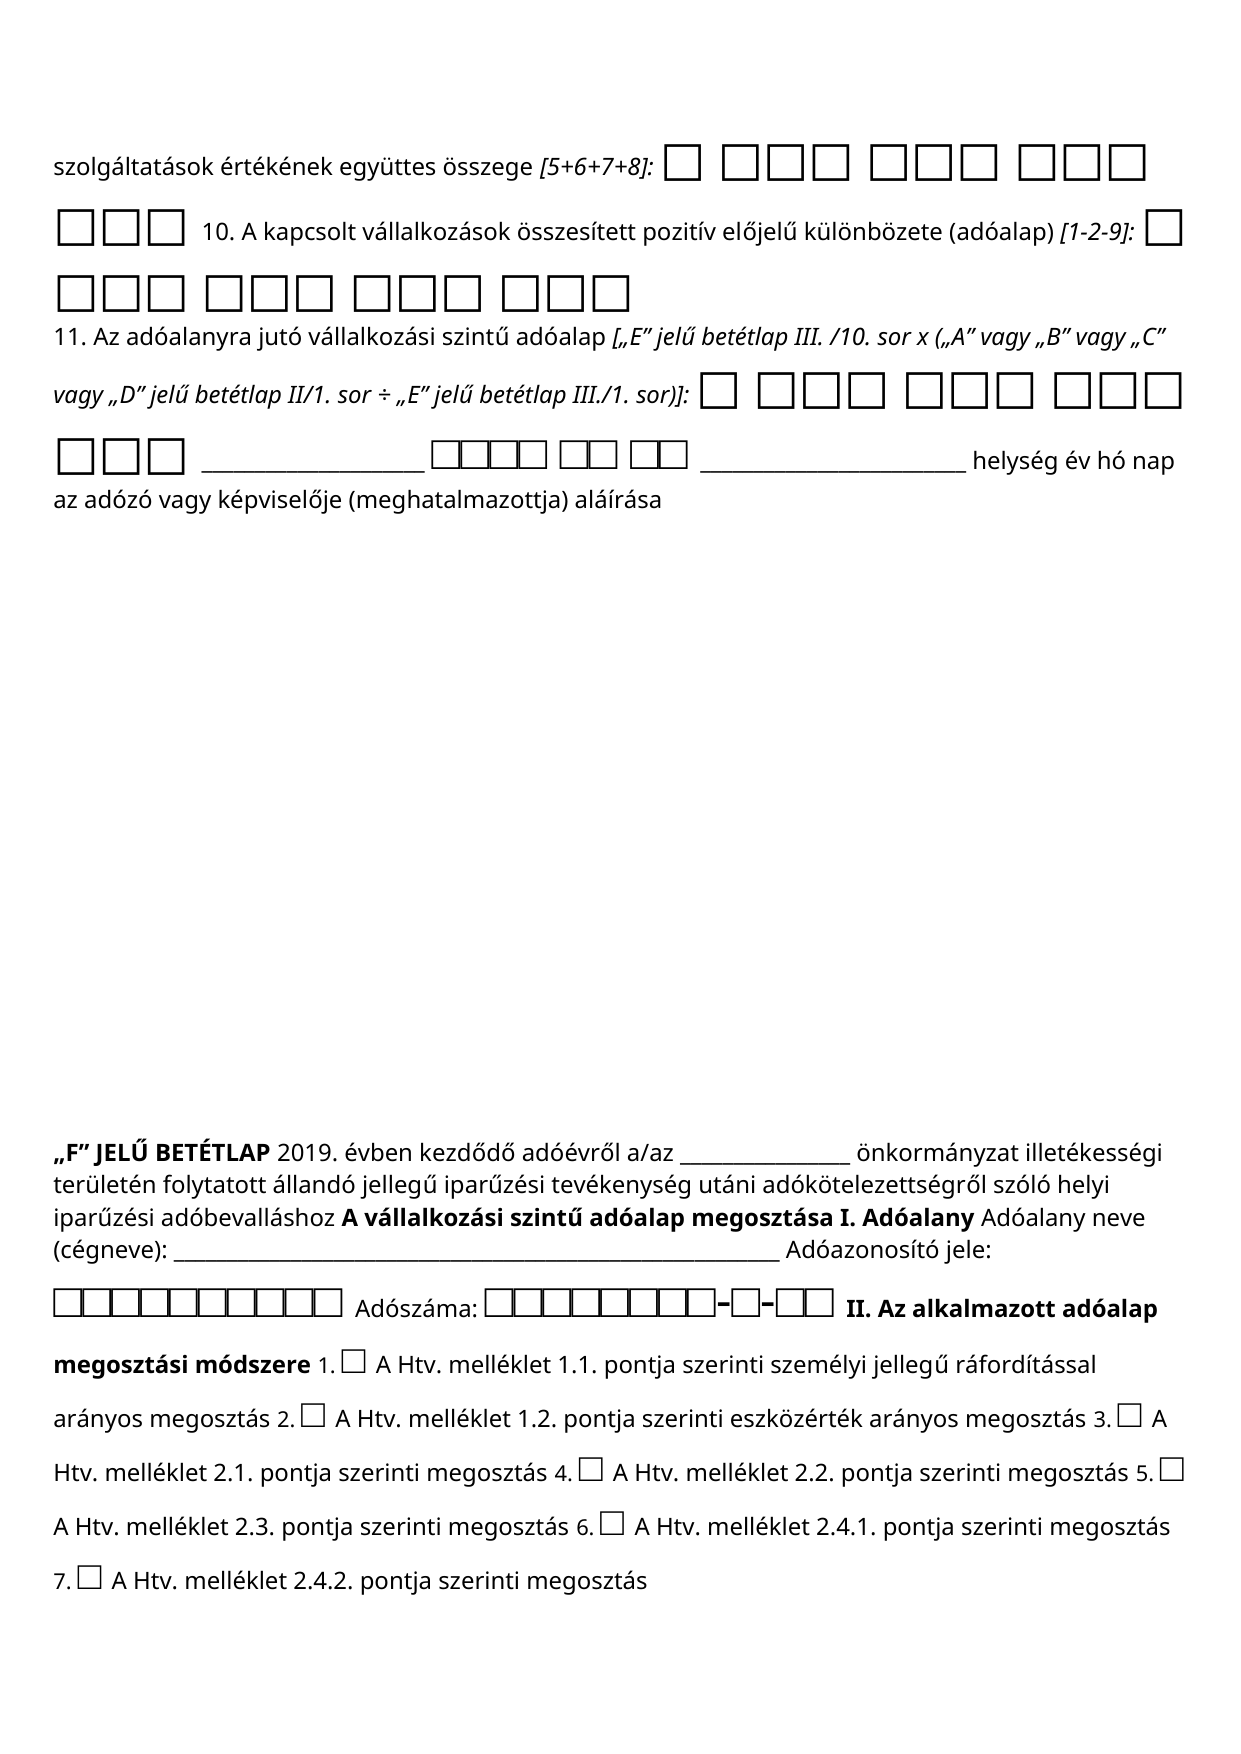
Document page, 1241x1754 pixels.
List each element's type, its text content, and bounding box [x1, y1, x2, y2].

text 11. Az adóalanyra jutó vállalkozási szintű adóalap [„E” jelű betétlap III. /10. sor x („A” vagy „B” vagy „C” vagy „D” jelű betétlap II/1. sor ÷ „E” jelű betétlap III./1. sor)]: □ □□□ □□□ □□□ □□□ _____________________ □□□□ □□ □□ _________________________ helység év hó nap az adózó vagy képviselője (meghatalmazottja) aláírása [53, 320, 1186, 516]
text „F” JELŰ BETÉTLAP 2019. évben kezdődő adóévről a/az ________________ önkormányzat illetékességi területén folytatott állandó jellegű iparűzési tevékenység utáni adókötelezettségről szóló helyi iparűzési adóbevalláshoz A vállalkozási szintű adóalap megosztása I. Adóalany Adóalany neve (cégneve): _________________________________________________________ Adóazonosító jele: □□□□□□□□□□ Adószáma: □□□□□□□□-□-□□ II. Az alkalmazott adóalap megosztási módszere 1. □ A Htv. melléklet 1.1. pontja szerinti személyi jellegű ráfordítással arányos megosztás 2. □ A Htv. melléklet 1.2. pontja szerinti eszközérték arányos megosztás 3. □ A Htv. melléklet 2.1. pontja szerinti megosztás 4. □ A Htv. melléklet 2.2. pontja szerinti megosztás 5. □ A Htv. melléklet 2.3. pontja szerinti megosztás 6. □ A Htv. melléklet 2.4.1. pontja szerinti megosztás 7. □ A Htv. melléklet 2.4.2. pontja szerinti megosztás [53, 1135, 1186, 1601]
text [53, 124, 1186, 320]
